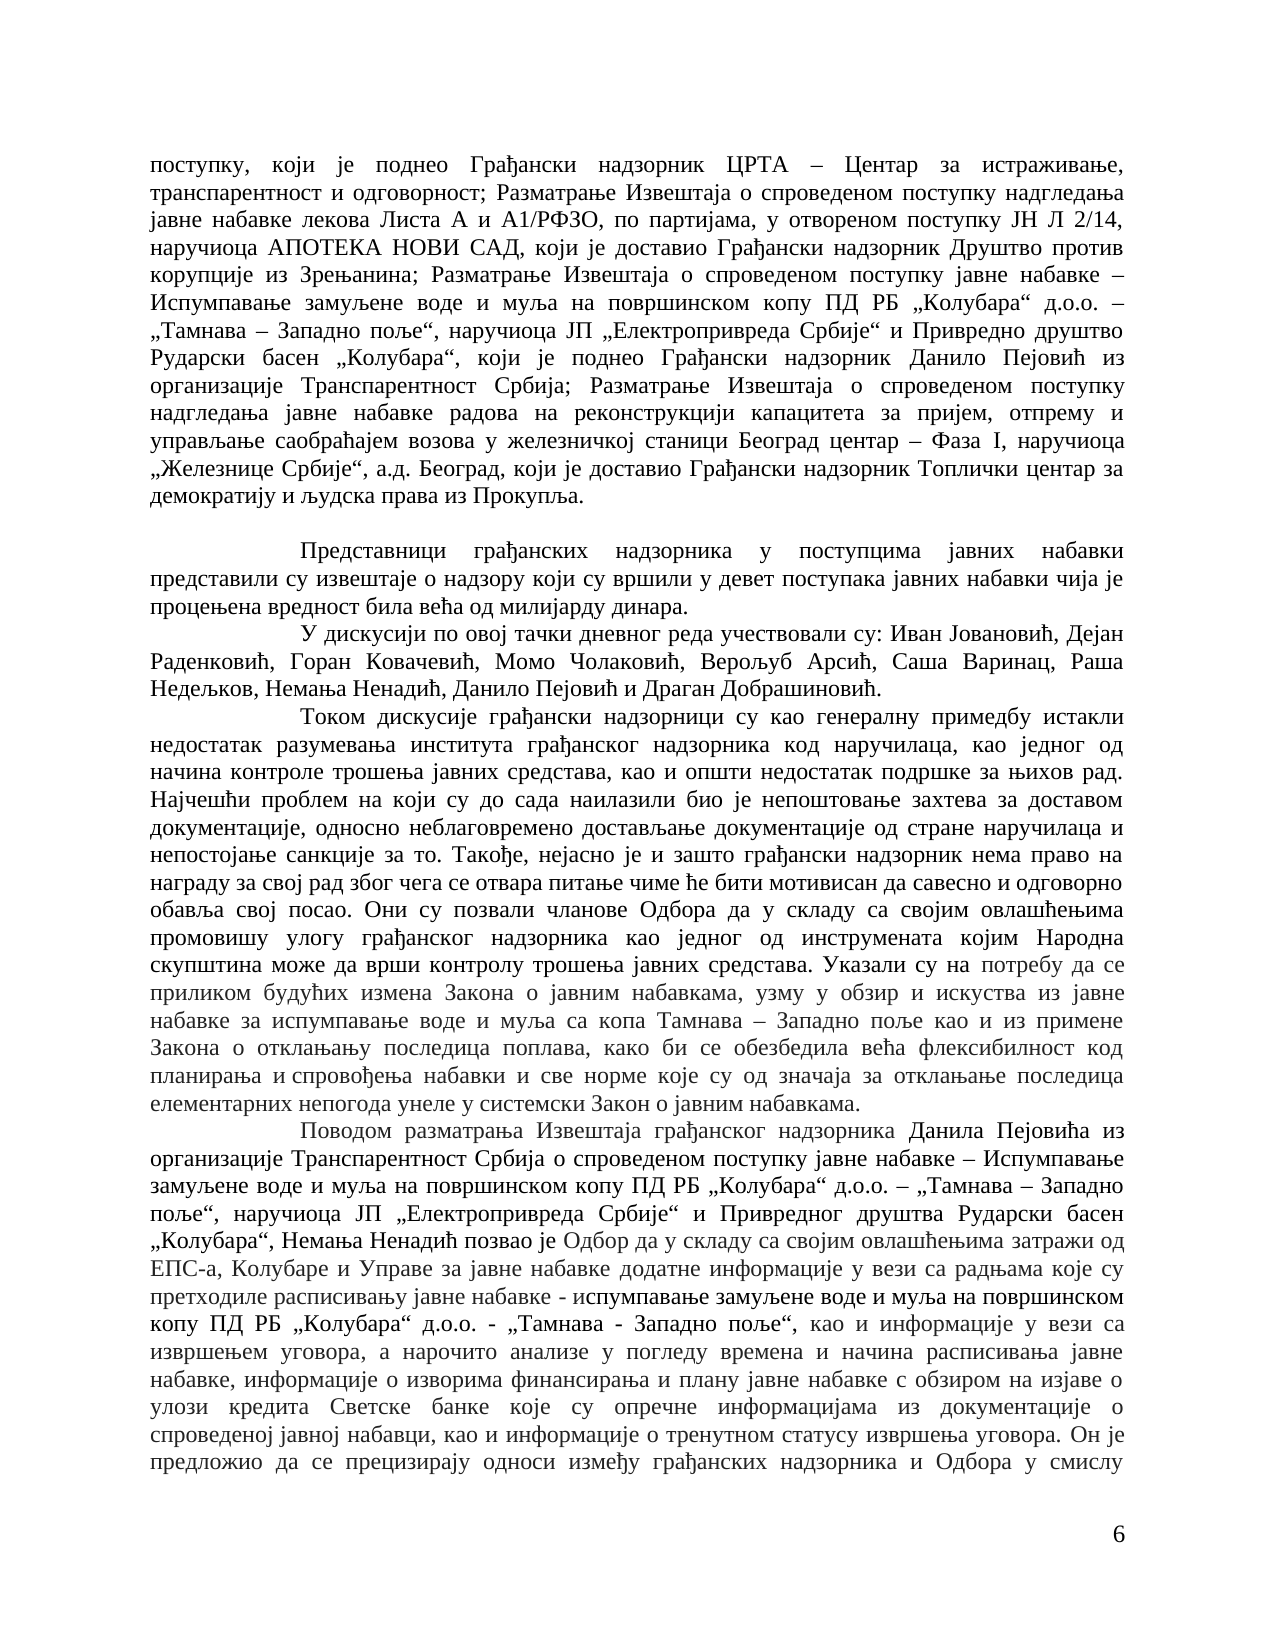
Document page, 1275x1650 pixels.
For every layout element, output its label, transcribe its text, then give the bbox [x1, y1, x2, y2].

text У дискусији по овој тачки дневног реда учествовали су: Иван Јовановић, Дејан Раденковић, Горан Ковачевић, Момо Чолаковић, Верољуб Арсић, Саша Варинац, Раша Недељков, Немања Ненадић, Данило Пејовић и Драган Добрашиновић. [150, 619, 1125, 702]
text Представници грађанских надзорника у поступцима јавних набавки представили су извештаје о надзору који су вршили у девет поступака јавних набавки чија је процењена вредност била већа од милијарду динара. [150, 536, 1125, 619]
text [150, 1116, 1125, 1475]
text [150, 150, 1125, 509]
text Током дискусије грађански надзорници су као генералну примедбу истакли недостатак разумевања института грађанског надзорника код наручилаца, као једног од начина контроле трошења јавних средстава, као и општи недостатак подршке за њихов рад. Најчешћи проблем на који су до сада наилазили био је непоштовање захтева за доставом документације, односно неблаговремено достављање документације од стране наручилаца и непостојање санкције за то. Такође, нејасно је и зашто грађански надзорник нема право на награду за свој рад због чега се отвара питање чиме ће бити мотивисан да савесно и одговорно обавља свој посао. Они су позвали чланове Одбора да у складу са својим овлашћењима промовишу улогу грађанског надзорника као једног од инструмената којим Народна скупштина може да врши контролу трошења јавних средстава. Указали су на потребу да се приликом будућих измена Закона о јавним набавкама, узму у обзир и искуства из јавне набавке за испумпавање воде и муља са копа Тамнава – Западно поље као и из примене Закона о отклањању последица поплава, како би се обезбедила већа флексибилност код планирања и спровођења набавки и све норме које су од значаја за отклањање последица елементарних непогода унеле у системски Закон о јавним набавкама. [150, 702, 1125, 1116]
